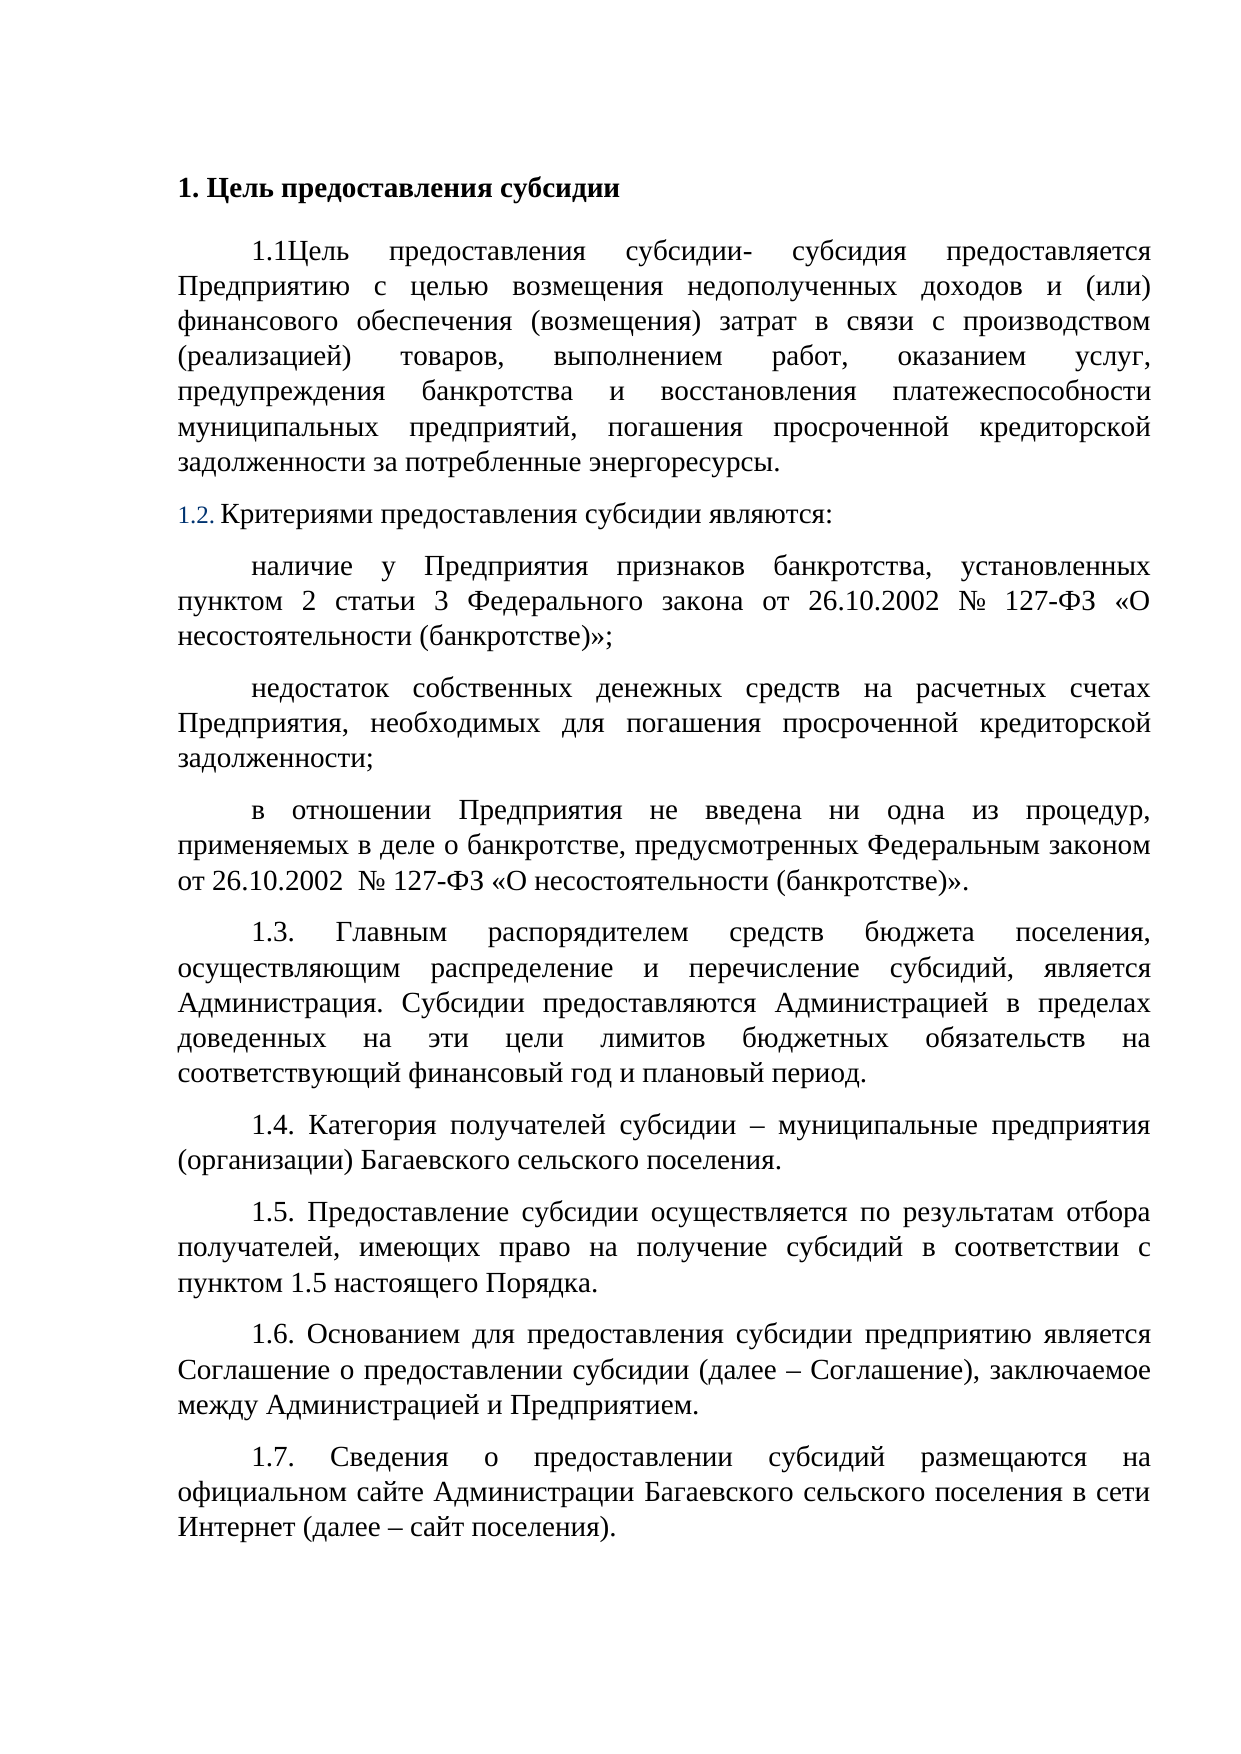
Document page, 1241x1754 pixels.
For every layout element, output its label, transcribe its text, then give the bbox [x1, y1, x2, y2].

text 1.5. Предоставление субсидии осуществляется по результатам отбора получателей, имеющих право на получение субсидий в соответствии с пунктом 1.5 настоящего Порядка. [177, 1194, 1152, 1298]
text 1.6. Основанием для предоставления субсидии предприятию является Соглашение о предоставлении субсидии (далее – Соглашение), заключаемое между Администрацией и Предприятием. [177, 1317, 1152, 1421]
text 1.2. Критериями предоставления субсидии являются: [177, 496, 1152, 529]
text в отношении Предприятия не введена ни одна из процедур, применяемых в деле о банкротстве, предусмотренных Федеральным законом от 26.10.2002 № 127-ФЗ «О несостоятельности (банкротстве)». [177, 792, 1152, 896]
text наличие у Предприятия признаков банкротства, установленных пунктом 2 статьи 3 Федерального закона от 26.10.2002 № 127-ФЗ «О несостоятельности (банкротстве)»; [177, 548, 1152, 652]
text 1. Цель предоставления субсидии [177, 170, 1152, 203]
text 1.1Цель предоставления субсидии- субсидия предоставляется Предприятию с целью возмещения недополученных доходов и (или) финансового обеспечения (возмещения) затрат в связи с производством (реализацией) товаров, выполнением работ, оказанием услуг, предупреждения банкротства и восстановления платежеспособности муниципальных предприятий, погашения просроченной кредиторской задолженности за потребленные энергоресурсы. [177, 233, 1152, 477]
text 1.7. Сведения о предоставлении субсидий размещаются на официальном сайте Администрации Багаевского сельского поселения в сети Интернет (далее – сайт поселения). [177, 1439, 1152, 1543]
text 1.3. Главным распорядителем средств бюджета поселения, осуществляющим распределение и перечисление субсидий, является Администрация. Субсидии предоставляются Администрацией в пределах доведенных на эти цели лимитов бюджетных обязательств на соответствующий финансовый год и плановый период. [177, 914, 1152, 1089]
text недостаток собственных денежных средств на расчетных счетах Предприятия, необходимых для погашения просроченной кредиторской задолженности; [177, 670, 1152, 774]
text 1.4. Категория получателей субсидии – муниципальные предприятия (организации) Багаевского сельского поселения. [177, 1107, 1152, 1176]
